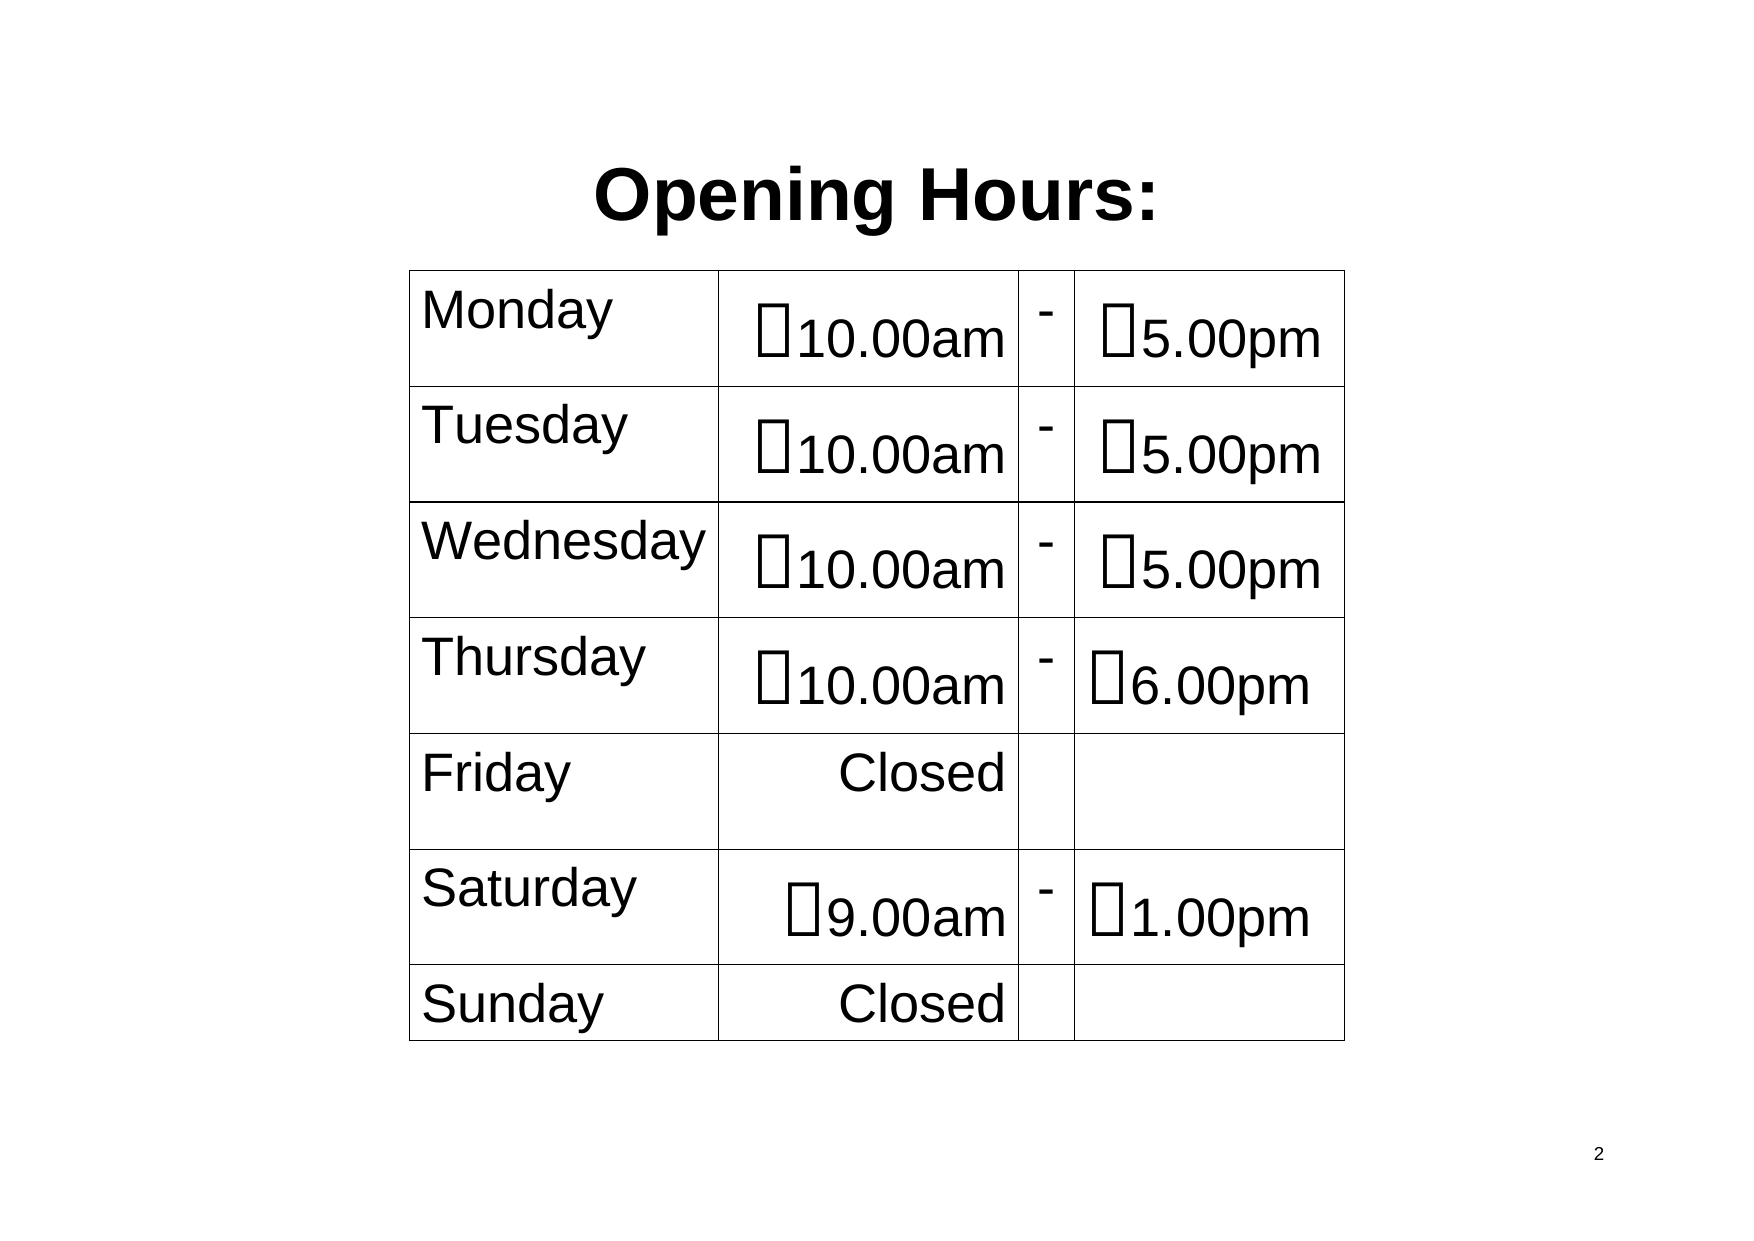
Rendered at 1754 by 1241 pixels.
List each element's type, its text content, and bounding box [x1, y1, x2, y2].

table_cell Closed [719, 734, 1018, 849]
table_cell Thursday [410, 618, 718, 733]
text Opening Hours: [150, 150, 1604, 236]
table_cell [1075, 965, 1344, 1040]
table_cell - [1019, 387, 1074, 501]
table_header - [1019, 271, 1074, 386]
table_cell - [1019, 503, 1074, 617]
table_cell Tuesday [410, 387, 718, 501]
table_cell Friday [410, 734, 718, 849]
table_header 10.00am [719, 271, 1018, 386]
table_cell Sunday [410, 965, 718, 1040]
table_cell Wednesday [410, 503, 718, 617]
table_cell [1019, 965, 1074, 1040]
table_cell 10.00am [719, 618, 1018, 733]
table_cell 6.00pm [1075, 618, 1344, 733]
table_cell [1019, 734, 1074, 849]
table_cell Closed [719, 965, 1018, 1040]
table_cell 5.00pm [1075, 503, 1344, 617]
table_cell 1.00pm [1075, 850, 1344, 964]
table_cell Saturday [410, 850, 718, 964]
table_cell - [1019, 850, 1074, 964]
table_cell 9.00am [719, 850, 1018, 964]
table_cell 5.00pm [1075, 387, 1344, 501]
table_cell 10.00am [719, 503, 1018, 617]
table_cell [1075, 734, 1344, 849]
table_header 5.00pm [1075, 271, 1344, 386]
table_header Monday [410, 271, 718, 386]
table_cell - [1019, 618, 1074, 733]
table_cell 10.00am [719, 387, 1018, 501]
